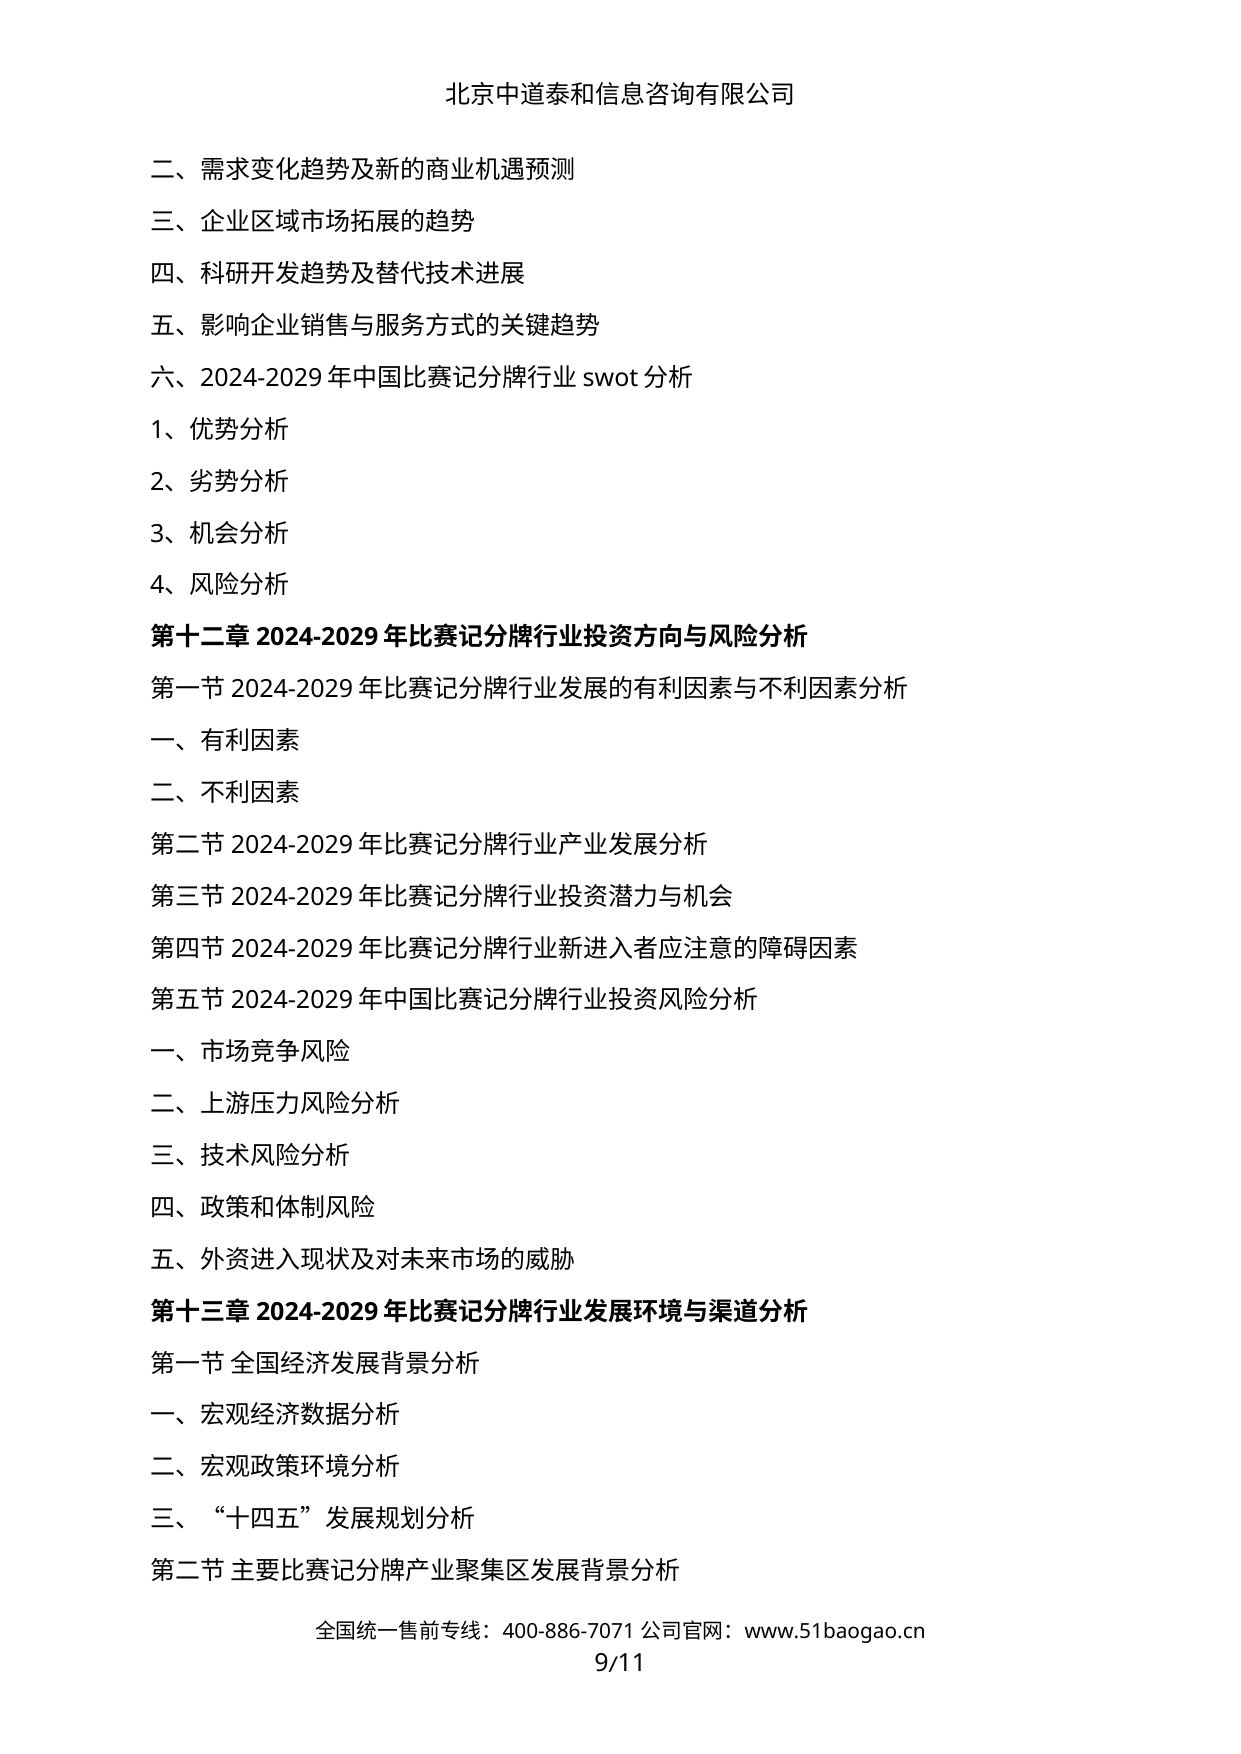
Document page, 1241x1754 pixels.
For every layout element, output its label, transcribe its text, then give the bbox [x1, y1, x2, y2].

text 3、机会分析 [150, 513, 1090, 549]
text 五、影响企业销售与服务方式的关键趋势 [150, 306, 1090, 342]
text 二、上游压力风险分析 [150, 1084, 1090, 1120]
text 三、技术风险分析 [150, 1136, 1090, 1172]
text 三、“十四五”发展规划分析 [150, 1499, 1090, 1535]
text 4、风险分析 [150, 565, 1090, 601]
text 第四节 2024-2029年比赛记分牌行业新进入者应注意的障碍因素 [150, 928, 1090, 964]
text 二、宏观政策环境分析 [150, 1447, 1090, 1483]
text 第二节 主要比赛记分牌产业聚集区发展背景分析 [150, 1551, 1090, 1587]
text 一、宏观经济数据分析 [150, 1395, 1090, 1431]
text 五、外资进入现状及对未来市场的威胁 [150, 1239, 1090, 1276]
text 一、市场竞争风险 [150, 1032, 1090, 1068]
text 三、企业区域市场拓展的趋势 [150, 202, 1090, 238]
text 2、劣势分析 [150, 461, 1090, 497]
text 第一节 全国经济发展背景分析 [150, 1343, 1090, 1379]
text 第二节 2024-2029年比赛记分牌行业产业发展分析 [150, 824, 1090, 861]
text 1、优势分析 [150, 409, 1090, 446]
text 第一节 2024-2029年比赛记分牌行业发展的有利因素与不利因素分析 [150, 669, 1090, 705]
text 二、需求变化趋势及新的商业机遇预测 [150, 150, 1090, 186]
text 四、政策和体制风险 [150, 1187, 1090, 1224]
text 第十二章 2024-2029年比赛记分牌行业投资方向与风险分析 [150, 617, 1090, 653]
text 二、不利因素 [150, 772, 1090, 809]
text 一、有利因素 [150, 721, 1090, 757]
text 四、科研开发趋势及替代技术进展 [150, 254, 1090, 290]
text 第三节 2024-2029年比赛记分牌行业投资潜力与机会 [150, 876, 1090, 912]
text 第五节 2024-2029年中国比赛记分牌行业投资风险分析 [150, 980, 1090, 1016]
text 第十三章 2024-2029年比赛记分牌行业发展环境与渠道分析 [150, 1291, 1090, 1327]
text 六、2024-2029年中国比赛记分牌行业swot分析 [150, 357, 1090, 394]
